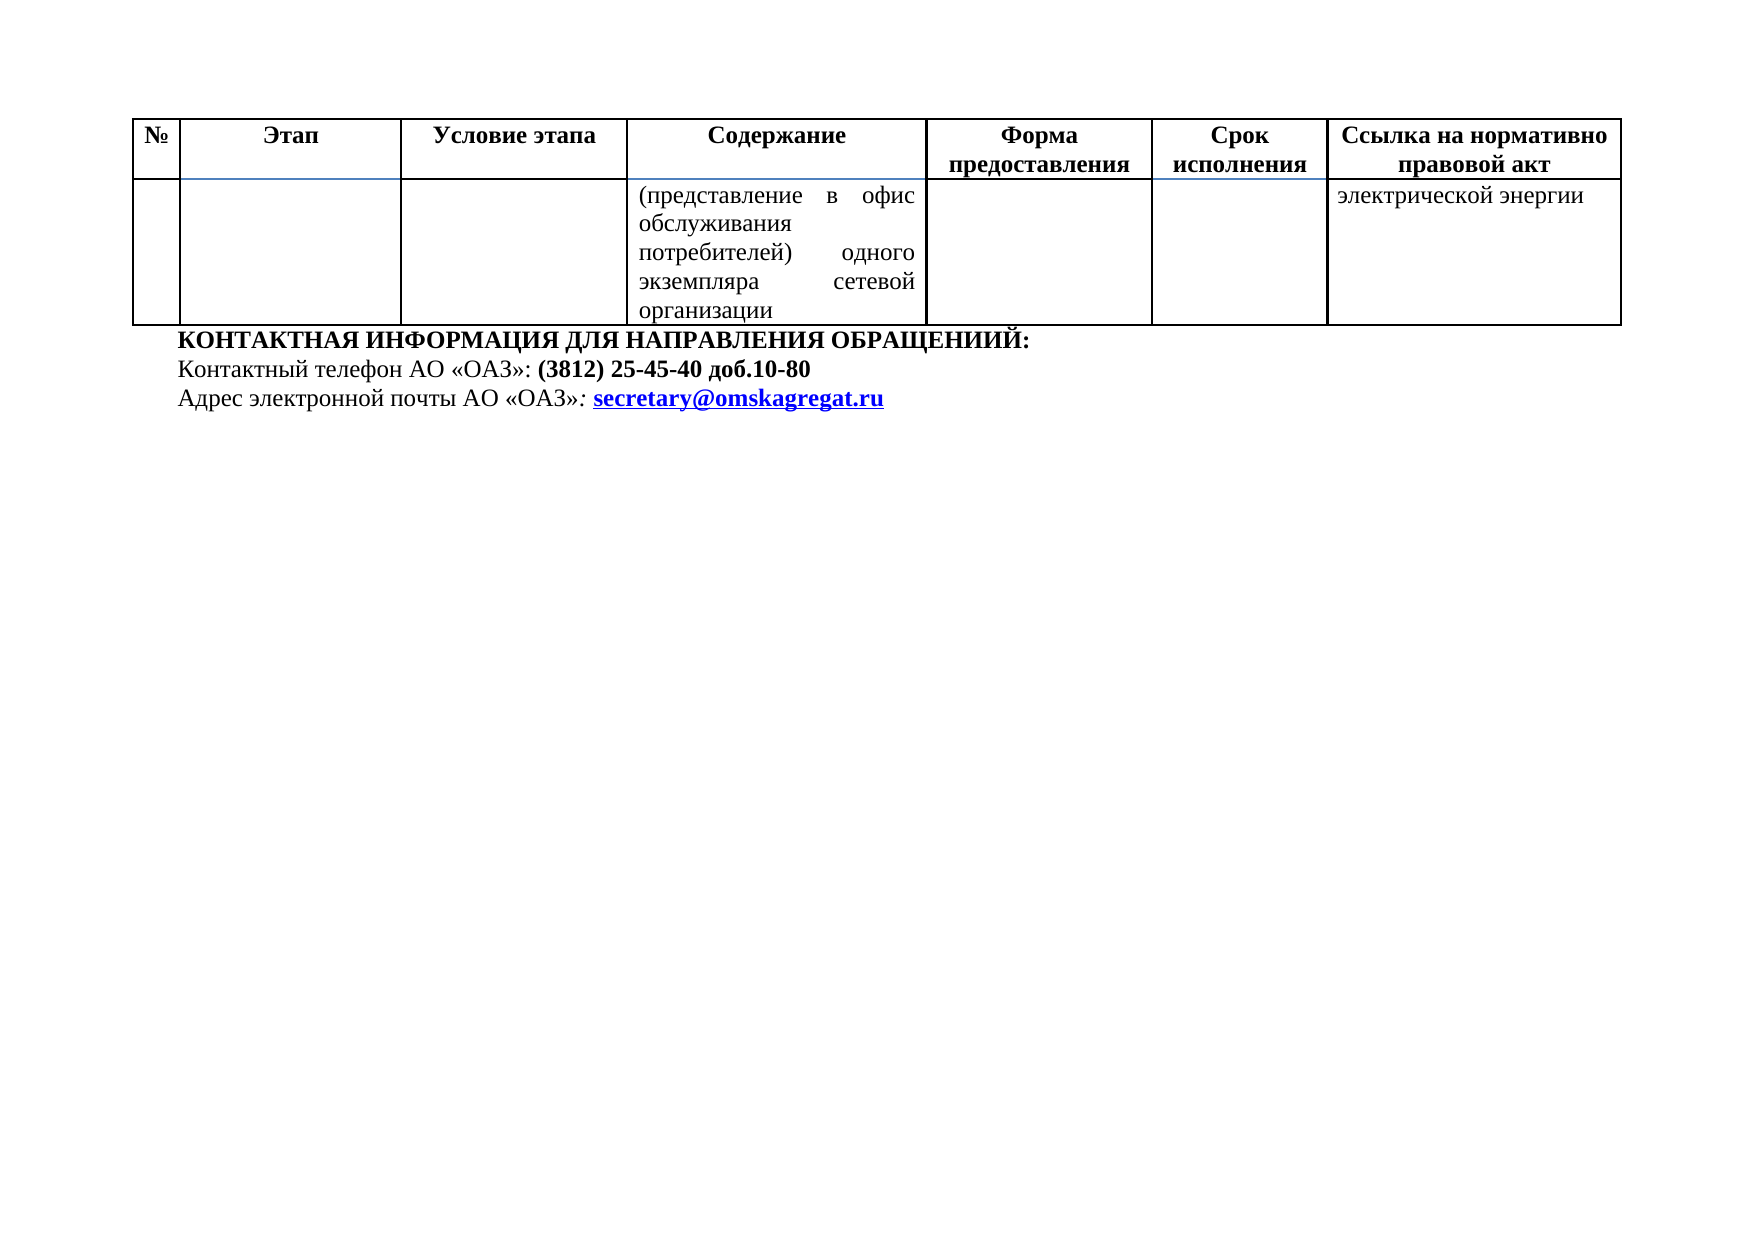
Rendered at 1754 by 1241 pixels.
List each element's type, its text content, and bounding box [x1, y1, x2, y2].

table_cell [402, 180, 626, 323]
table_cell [1153, 180, 1326, 323]
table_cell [628, 180, 925, 323]
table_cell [928, 180, 1151, 323]
table_header Этап [181, 120, 400, 178]
text Контактный телефон АО «ОАЗ»: (3812) 25-45-40 доб.10-80 [177, 354, 1665, 383]
table_header Форма предоставления [928, 120, 1151, 178]
table_header № [134, 120, 179, 178]
text КОНТАКТНАЯ ИНФОРМАЦИЯ ДЛЯ НАПРАВЛЕНИЯ ОБРАЩЕНИИЙ: [177, 326, 1665, 354]
table_header Содержание [628, 120, 925, 178]
table_header Условие этапа [402, 120, 626, 178]
table_header Срок исполнения [1153, 120, 1326, 178]
table_header Ссылка на нормативно правовой акт [1329, 120, 1620, 178]
text Адрес электронной почты АО «ОАЗ»: secretary@omskagregat.ru [177, 383, 1665, 412]
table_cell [1329, 180, 1620, 323]
